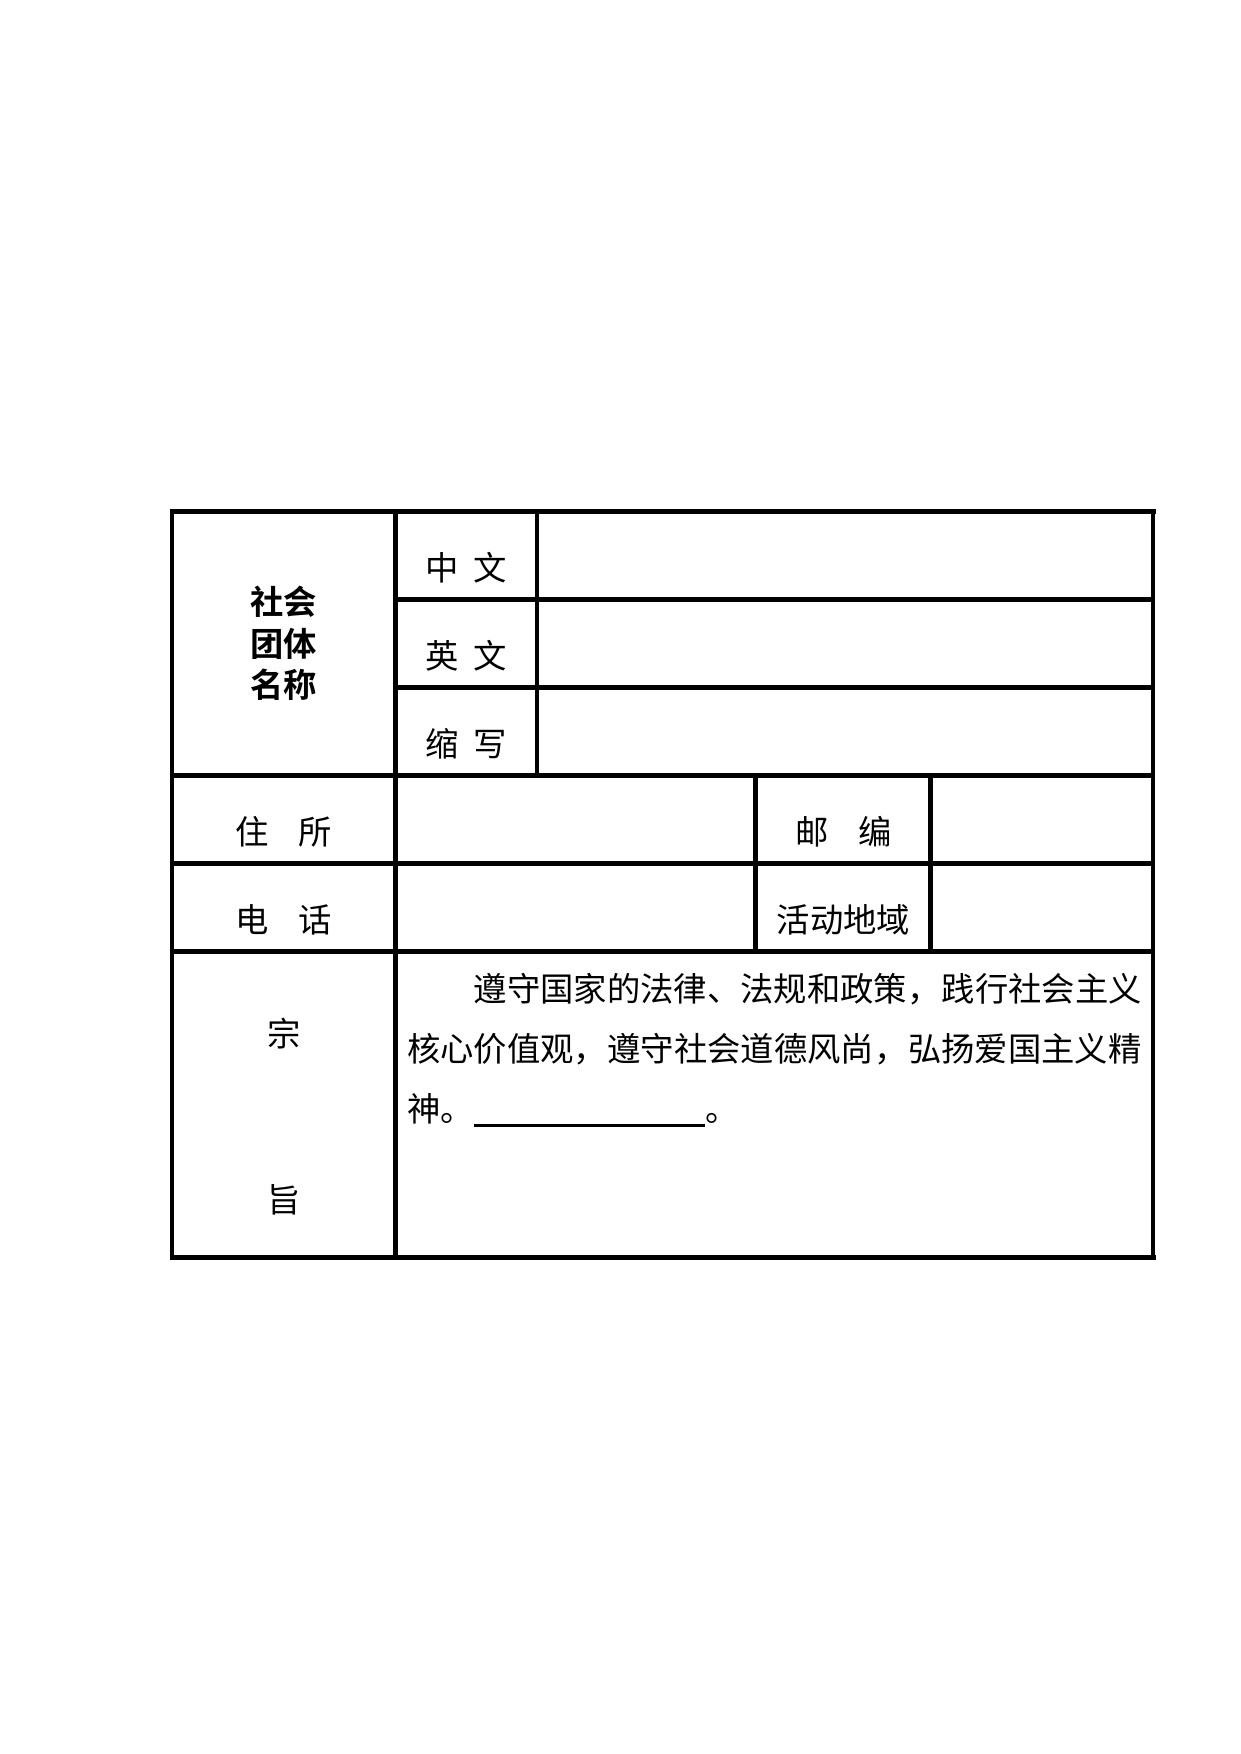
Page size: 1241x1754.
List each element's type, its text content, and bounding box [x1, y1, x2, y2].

table_cell 遵守国家的法律、法规和政策，践行社会主义核心价值观，遵守社会道德风尚，弘扬爱国主义精神。 。 [398, 954, 1151, 1255]
table_header 社会 团体 名称 [174, 514, 393, 773]
table_cell [933, 778, 1151, 861]
table_cell 邮 编 [758, 778, 928, 861]
table_cell 住 所 [174, 778, 393, 861]
table_header 中 文 [398, 514, 535, 597]
table_cell 英 文 [398, 602, 535, 685]
table_cell [398, 866, 753, 949]
table_cell 活动地域 [758, 866, 928, 949]
table_cell [398, 778, 753, 861]
table_cell [933, 866, 1151, 949]
table_cell 缩 写 [398, 690, 535, 773]
table_cell [539, 602, 1151, 685]
table_cell 宗 旨 [174, 954, 393, 1255]
table_cell 电 话 [174, 866, 393, 949]
table_cell [539, 690, 1151, 773]
table_header [539, 514, 1151, 597]
